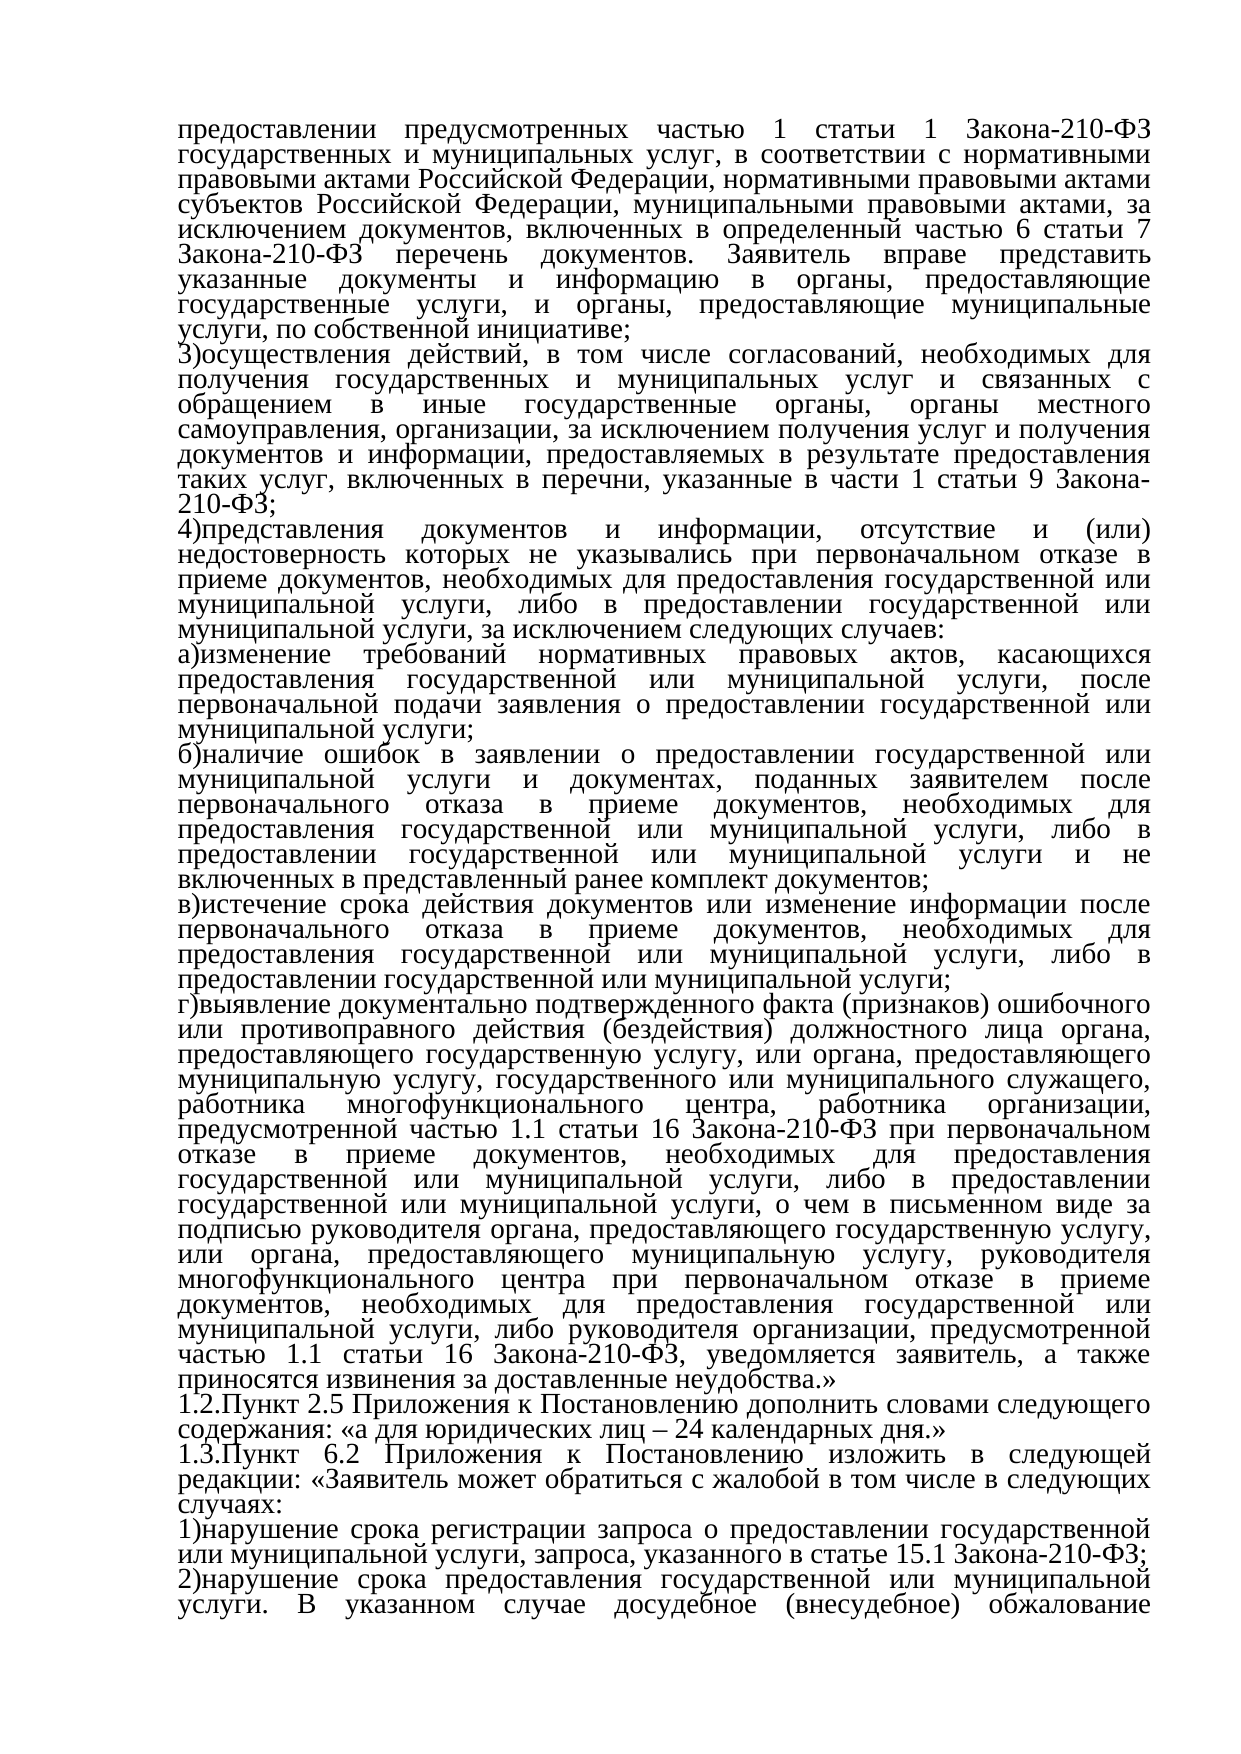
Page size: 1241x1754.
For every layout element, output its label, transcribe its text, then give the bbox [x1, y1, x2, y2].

text 4)представления документов и информации, отсутствие и (или) недостоверность которых не указывались при первоначальном отказе в приеме документов, необходимых для предоставления государственной или муниципальной услуги, либо в предоставлении государственной или муниципальной услуги, за исключением следующих случаев: [177, 518, 1152, 643]
text г)выявление документально подтвержденного факта (признаков) ошибочного или противоправного действия (бездействия) должностного лица органа, предоставляющего государственную услугу, или органа, предоставляющего муниципальную услугу, государственного или муниципального служащего, работника многофункционального центра, работника организации, предусмотренной частью 1.1 статьи 16 Закона-210-ФЗ при первоначальном отказе в приеме документов, необходимых для предоставления государственной или муниципальной услуги, либо в предоставлении государственной или муниципальной услуги, о чем в письменном виде за подписью руководителя органа, предоставляющего государственную услугу, или органа, предоставляющего муниципальную услугу, руководителя многофункционального центра при первоначальном отказе в приеме документов, необходимых для предоставления государственной или муниципальной услуги, либо руководителя организации, предусмотренной частью 1.1 статьи 16 Закона-210-ФЗ, уведомляется заявитель, а также приносятся извинения за доставленные неудобства.» [177, 993, 1152, 1393]
text 1)нарушение срока регистрации запроса о предоставлении государственной или муниципальной услуги, запроса, указанного в статье 15.1 Закона-210-ФЗ; [177, 1518, 1152, 1568]
text а)изменение требований нормативных правовых актов, касающихся предоставления государственной или муниципальной услуги, после первоначальной подачи заявления о предоставлении государственной или муниципальной услуги; [177, 643, 1152, 743]
text 3)осуществления действий, в том числе согласований, необходимых для получения государственных и муниципальных услуг и связанных с обращением в иные государственные органы, органы местного самоуправления, организации, за исключением получения услуг и получения документов и информации, предоставляемых в результате предоставления таких услуг, включенных в перечни, указанные в части 1 статьи 9 Закона-210-ФЗ; [177, 343, 1152, 518]
text 1.2.Пункт 2.5 Приложения к Постановлению дополнить словами следующего содержания: «а для юридических лиц – 24 календарных дня.» [177, 1393, 1152, 1443]
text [177, 118, 1152, 343]
text 1.3.Пункт 6.2 Приложения к Постановлению изложить в следующей редакции: «Заявитель может обратиться с жалобой в том числе в следующих случаях: [177, 1443, 1152, 1518]
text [177, 1568, 1152, 1618]
text в)истечение срока действия документов или изменение информации после первоначального отказа в приеме документов, необходимых для предоставления государственной или муниципальной услуги, либо в предоставлении государственной или муниципальной услуги; [177, 893, 1152, 993]
text б)наличие ошибок в заявлении о предоставлении государственной или муниципальной услуги и документах, поданных заявителем после первоначального отказа в приеме документов, необходимых для предоставления государственной или муниципальной услуги, либо в предоставлении государственной или муниципальной услуги и не включенных в представленный ранее комплект документов; [177, 743, 1152, 893]
